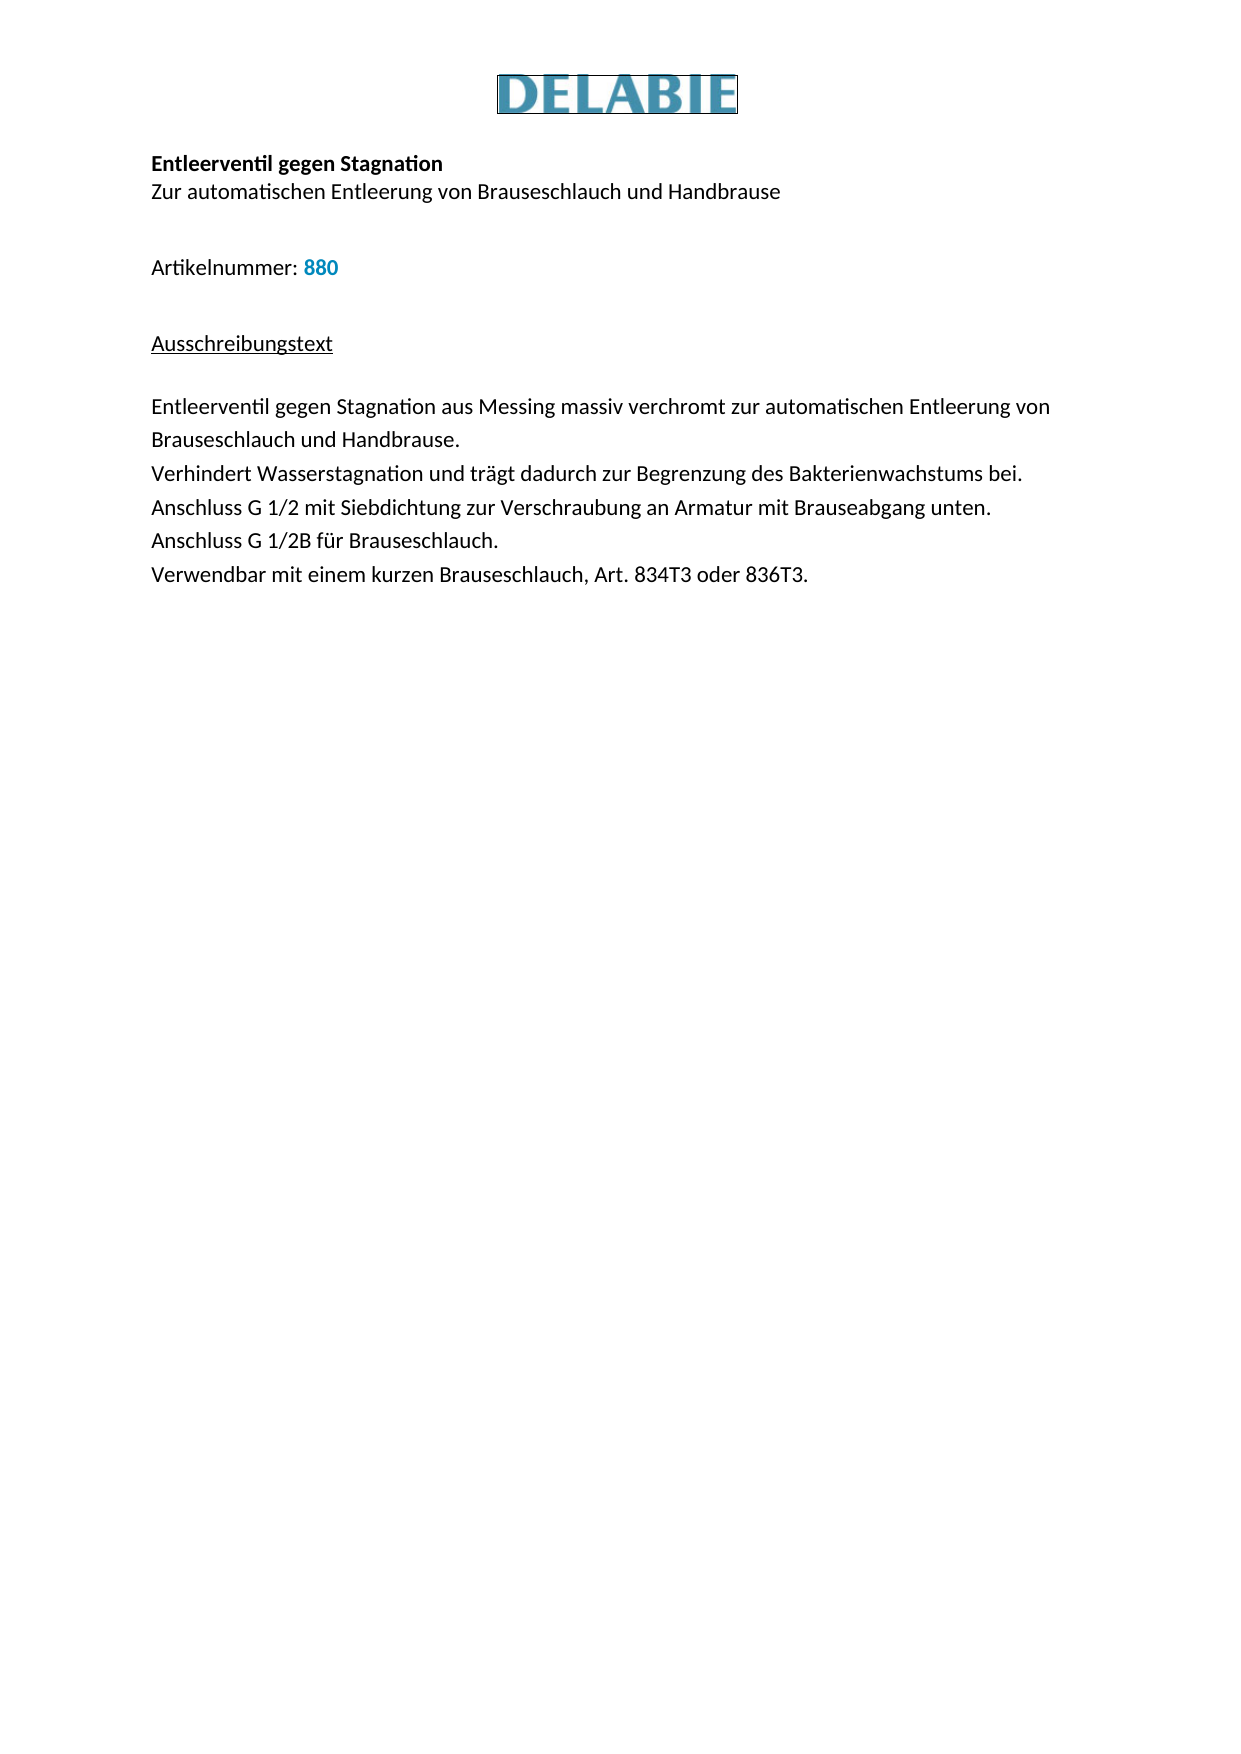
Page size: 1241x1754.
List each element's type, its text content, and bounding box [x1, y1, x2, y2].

text Verwendbar mit einem kurzen Brauseschlauch, Art. 834T3 oder 836T3. [151, 560, 1084, 588]
text Zur automatischen Entleerung von Brauseschlauch und Handbrause [151, 177, 1084, 205]
text Verhindert Wasserstagnation und trägt dadurch zur Begrenzung des Bakterienwachstums bei. [151, 459, 1084, 487]
text Artikelnummer: 880 [151, 253, 1084, 281]
text Ausschreibungstext [151, 329, 1084, 357]
text Anschluss G 1/2 mit Siebdichtung zur Verschraubung an Armatur mit Brauseabgang unten. [151, 493, 1084, 521]
picture [498, 76, 737, 113]
text Entleerventil gegen Stagnation [151, 149, 1084, 177]
text Entleerventil gegen Stagnation aus Messing massiv verchromt zur automatischen Entleerung von Brauseschlauch und Handbrause. [151, 392, 1084, 453]
text Anschluss G 1/2B für Brauseschlauch. [151, 526, 1084, 554]
